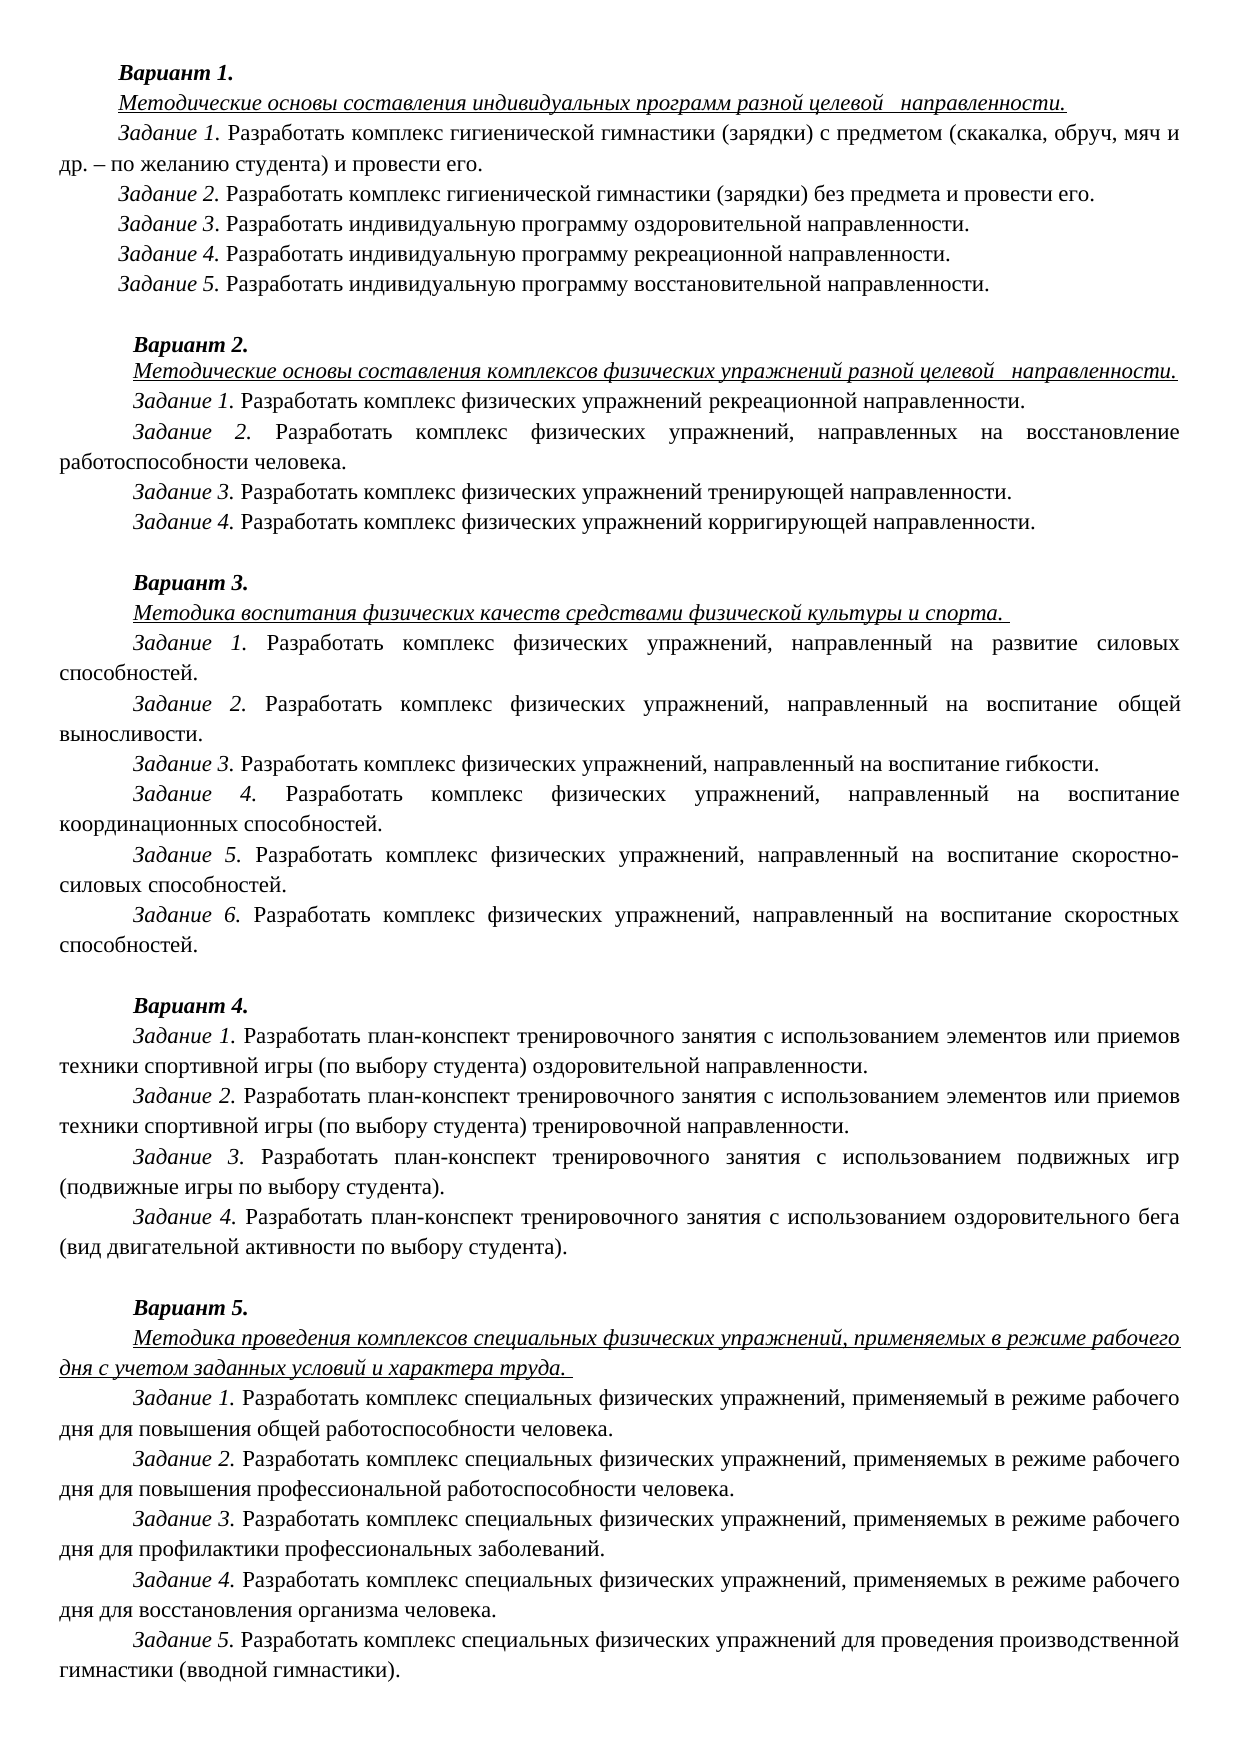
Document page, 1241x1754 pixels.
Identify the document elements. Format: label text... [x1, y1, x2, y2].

text Задание 2. Разработать план-конспект тренировочного занятия с использованием элементов или приемов техники спортивной игры (по выбору студента) тренировочной направленности. [59, 1082, 1181, 1139]
text Вариант 5. [59, 1294, 1181, 1320]
text Задание 4. Разработать комплекс физических упражнений, направленный на воспитание координационных способностей. [59, 780, 1181, 837]
text Задание 2. Разработать комплекс гигиенической гимнастики (зарядки) без предмета и провести его. [59, 180, 1181, 206]
text Задание 4. Разработать план-конспект тренировочного занятия с использованием оздоровительного бега (вид двигательной активности по выбору студента). [59, 1203, 1181, 1260]
text Задание 4. Разработать комплекс физических упражнений корригирующей направленности. [59, 508, 1181, 535]
text Задание 1. Разработать комплекс специальных физических упражнений, применяемый в режиме рабочего дня для повышения общей работоспособности человека. [59, 1384, 1181, 1441]
text Задание 1. Разработать комплекс физических упражнений рекреационной направленности. [59, 387, 1181, 414]
text Задание 5. Разработать комплекс физических упражнений, направленный на воспитание скоростно-силовых способностей. [59, 841, 1181, 897]
text Вариант 2. [59, 331, 1181, 357]
text Задание 2. Разработать комплекс физических упражнений, направленных на восстановление работоспособности человека. [59, 418, 1181, 474]
text Задание 3. Разработать комплекс специальных физических упражнений, применяемых в режиме рабочего дня для профилактики профессиональных заболеваний. [59, 1505, 1181, 1562]
text Методика проведения комплексов специальных физических упражнений, применяемых в режиме рабочего дня с учетом заданных условий и характера труда. [59, 1324, 1181, 1381]
text Задание 2. Разработать комплекс физических упражнений, направленный на воспитание общей выносливости. [59, 689, 1181, 746]
text Методические основы составления индивидуальных программ разной целевой направленности. [59, 89, 1181, 116]
text Вариант 3. [59, 569, 1181, 595]
text Задание 5. Разработать индивидуальную программу восстановительной направленности. [59, 271, 1181, 297]
text Задание 1. Разработать комплекс гигиенической гимнастики (зарядки) с предметом (скакалка, обруч, мяч и др. – по желанию студента) и провести его. [59, 119, 1181, 176]
text Вариант 1. [59, 59, 1181, 85]
text Задание 1. Разработать план-конспект тренировочного занятия с использованием элементов или приемов техники спортивной игры (по выбору студента) оздоровительной направленности. [59, 1022, 1181, 1078]
text Задание 3. Разработать комплекс физических упражнений, направленный на воспитание гибкости. [59, 750, 1181, 776]
text Задание 4. Разработать индивидуальную программу рекреационной направленности. [59, 240, 1181, 267]
text Задание 6. Разработать комплекс физических упражнений, направленный на воспитание скоростных способностей. [59, 901, 1181, 958]
text Задание 5. Разработать комплекс специальных физических упражнений для проведения производственной гимнастики (вводной гимнастики). [59, 1626, 1181, 1683]
text Задание 3. Разработать индивидуальную программу оздоровительной направленности. [59, 210, 1181, 236]
text Задание 3. Разработать комплекс физических упражнений тренирующей направленности. [59, 478, 1181, 504]
text Задание 3. Разработать план-конспект тренировочного занятия с использованием подвижных игр (подвижные игры по выбору студента). [59, 1143, 1181, 1199]
text Методические основы составления комплексов физических упражнений разной целевой направленности. [59, 357, 1181, 384]
text Задание 2. Разработать комплекс специальных физических упражнений, применяемых в режиме рабочего дня для повышения профессиональной работоспособности человека. [59, 1445, 1181, 1501]
text Методика воспитания физических качеств средствами физической культуры и спорта. [59, 599, 1181, 625]
text Задание 4. Разработать комплекс специальных физических упражнений, применяемых в режиме рабочего дня для восстановления организма человека. [59, 1566, 1181, 1622]
text Вариант 4. [59, 992, 1181, 1018]
text Задание 1. Разработать комплекс физических упражнений, направленный на развитие силовых способностей. [59, 629, 1181, 686]
